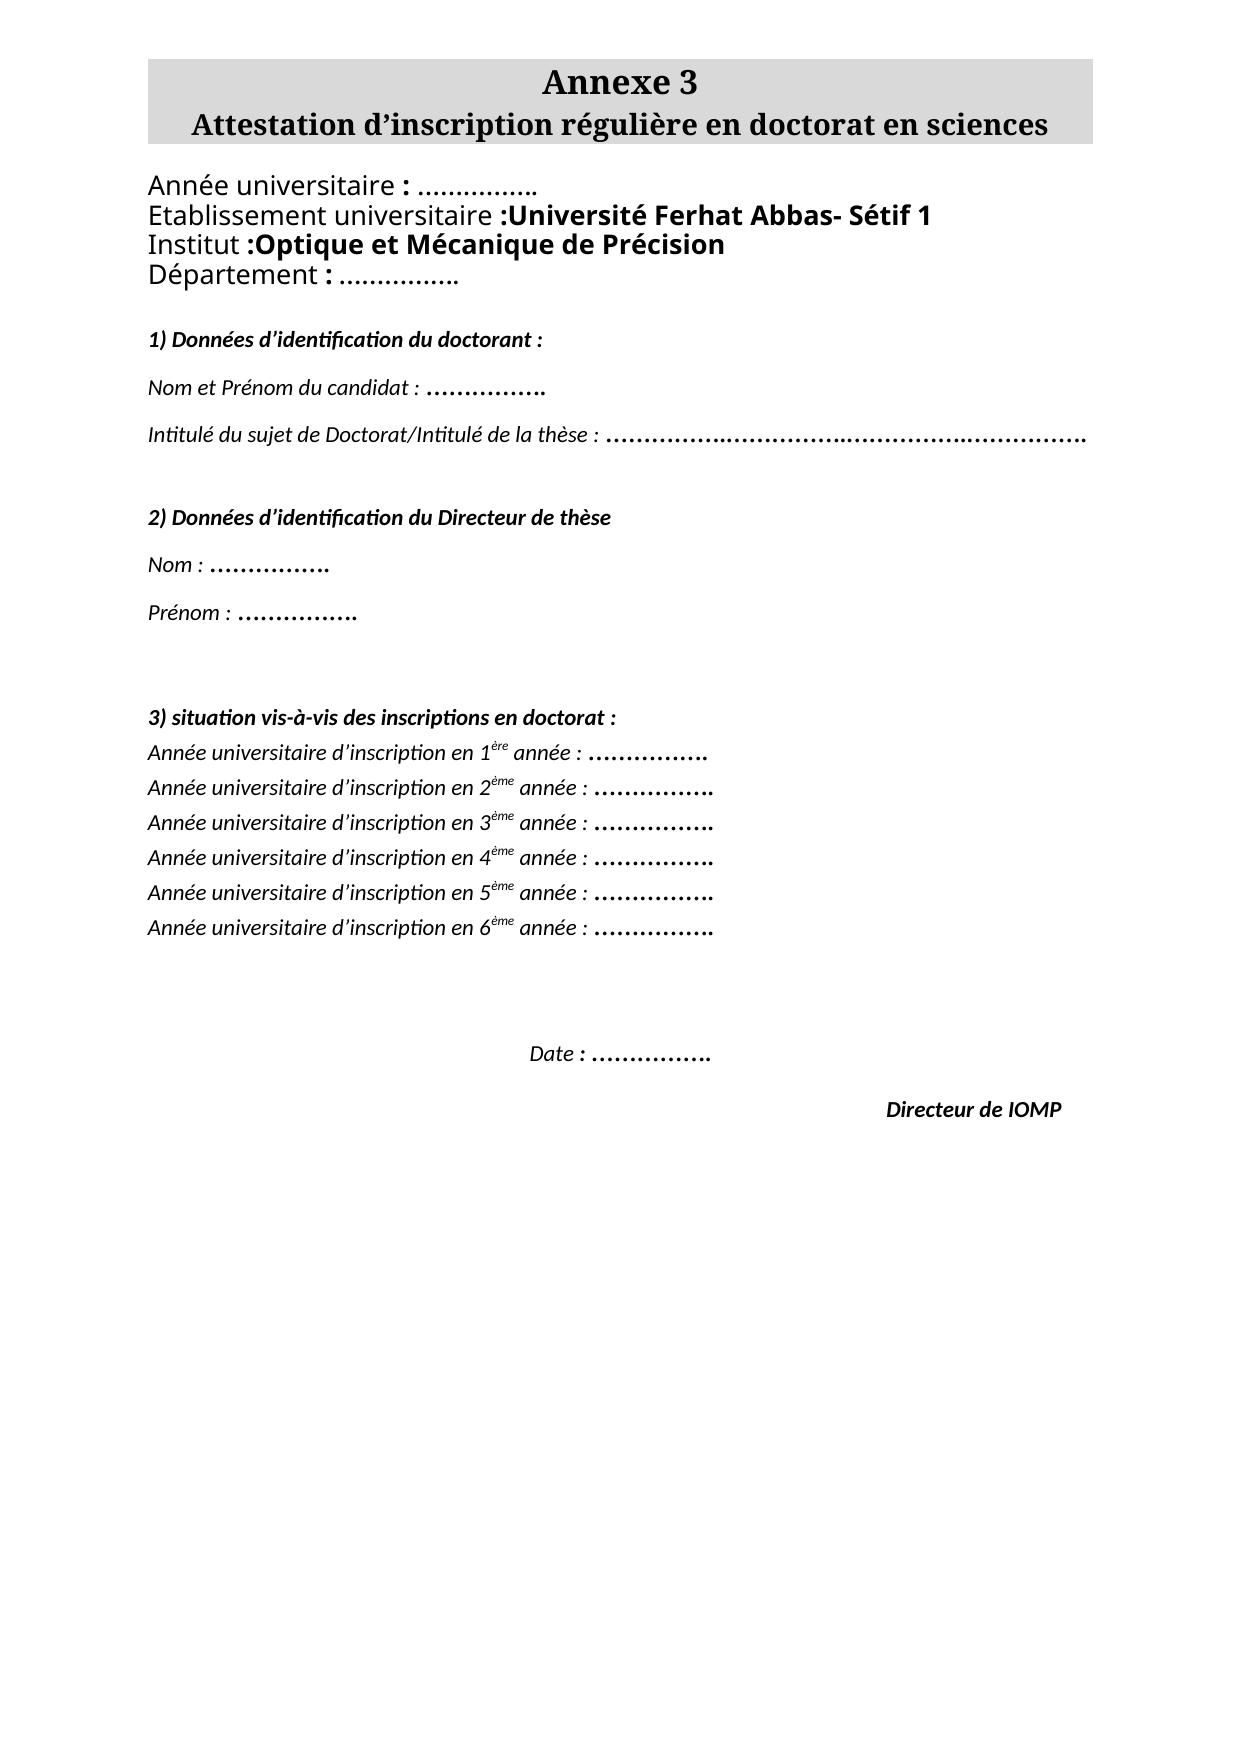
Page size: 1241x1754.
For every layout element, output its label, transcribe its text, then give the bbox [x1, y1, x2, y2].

text Année universitaire d’inscription en 1ère année : ……………. [148, 738, 1093, 766]
text Département : ……………. [148, 261, 1093, 290]
text Année universitaire : ……………. [148, 172, 1093, 202]
text Attestation d’inscription régulière en doctorat en sciences [148, 104, 1093, 144]
text Année universitaire d’inscription en 2ème année : ……………. [148, 773, 1093, 801]
text Nom et Prénom du candidat : ……………. [148, 373, 1093, 401]
text Année universitaire d’inscription en 6ème année : ……………. [148, 913, 1093, 941]
text 2) Données d’identification du Directeur de thèse [148, 503, 1093, 531]
text Directeur de IOMP [886, 1095, 1093, 1123]
text Année universitaire d’inscription en 4ème année : ……………. [148, 843, 1093, 871]
text 1) Données d’identification du doctorant : [148, 325, 1093, 353]
text Date : ……………. [148, 1039, 1093, 1067]
text Année universitaire d’inscription en 3ème année : ……………. [148, 808, 1093, 836]
text Intitulé du sujet de Doctorat/Intitulé de la thèse : …………….…………….…………….……………. [148, 420, 1093, 448]
text 3) situation vis-à-vis des inscriptions en doctorat : [148, 703, 1093, 731]
text Nom : ……………. [148, 550, 1093, 578]
text Année universitaire d’inscription en 5ème année : ……………. [148, 878, 1093, 906]
text Prénom : ……………. [148, 598, 1093, 626]
text Annexe 3 [148, 59, 1093, 104]
text Institut :Optique et Mécanique de Précision [148, 231, 1093, 261]
text Etablissement universitaire :Université Ferhat Abbas- Sétif 1 [148, 202, 1093, 231]
